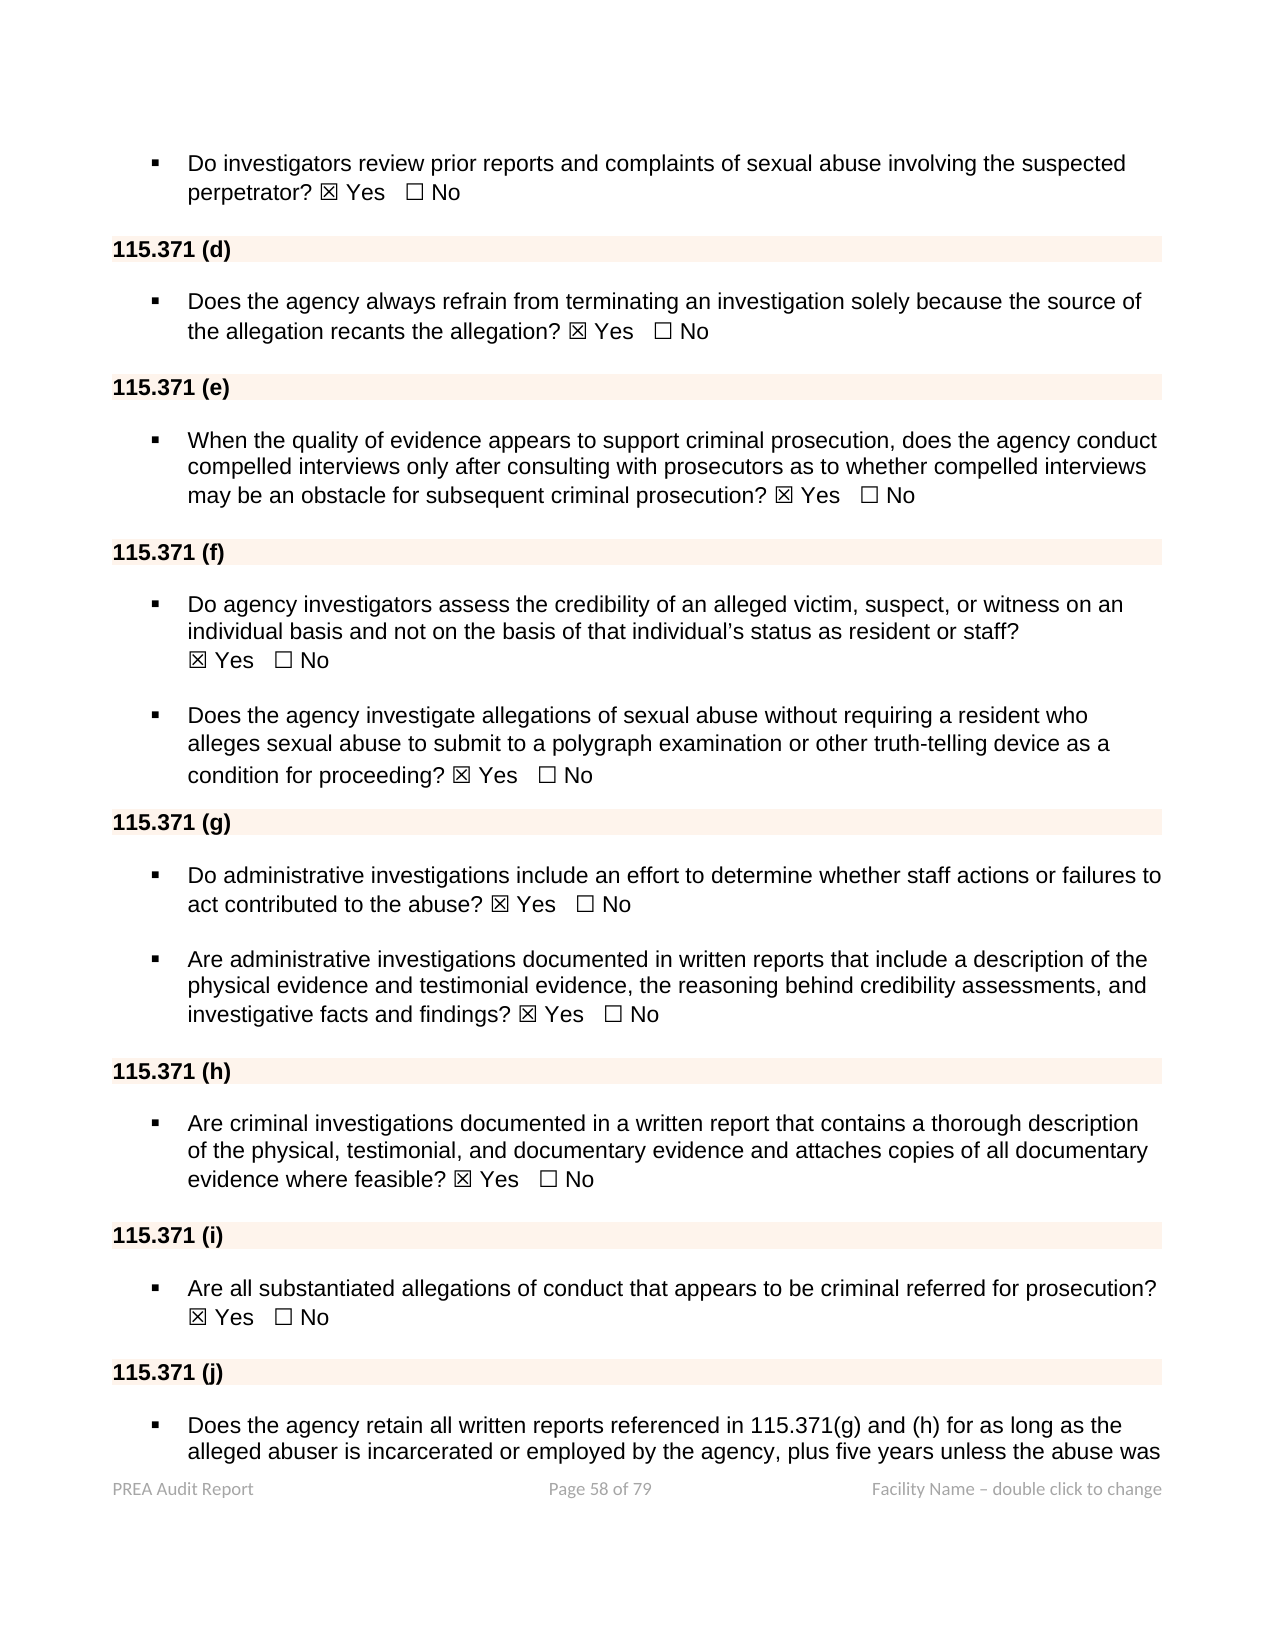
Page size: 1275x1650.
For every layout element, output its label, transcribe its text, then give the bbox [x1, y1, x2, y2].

text 115.371 (h) [112, 1058, 1162, 1084]
text 115.371 (j) [112, 1359, 1162, 1385]
text 115.371 (f) [112, 539, 1162, 565]
list Do investigators review prior reports and complaints of sexual abuse involving the suspected perpetrator? Yes No [150, 150, 1162, 208]
list Do agency investigators assess the credibility of an alleged victim, suspect, or witness on an individual basis and not on the basis of that individual’s status as resident or staff? Yes No [150, 591, 1162, 675]
list Are all substantiated allegations of conduct that appears to be criminal referred for prosecution? Yes No [150, 1275, 1162, 1333]
list Does the agency investigate allegations of sexual abuse without requiring a resident who alleges sexual abuse to submit to a polygraph examination or other truth-telling device as a condition for proceeding? Yes No [150, 702, 1162, 790]
list Are administrative investigations documented in written reports that include a description of the physical evidence and testimonial evidence, the reasoning behind credibility assessments, and investigative facts and findings? Yes No [150, 946, 1162, 1029]
text 115.371 (i) [112, 1222, 1162, 1249]
list Do administrative investigations include an effort to determine whether staff actions or failures to act contributed to the abuse? Yes No [150, 862, 1162, 919]
list Does the agency always refrain from terminating an investigation solely because the source of the allegation recants the allegation? Yes No [150, 288, 1162, 346]
text 115.371 (e) [112, 374, 1162, 400]
list When the quality of evidence appears to support criminal prosecution, does the agency conduct compelled interviews only after consulting with prosecutors as to whether compelled interviews may be an obstacle for subsequent criminal prosecution? Yes No [150, 427, 1162, 511]
text 115.371 (d) [112, 236, 1162, 262]
list Are criminal investigations documented in a written report that contains a thorough description of the physical, testimonial, and documentary evidence and attaches copies of all documentary evidence where feasible? Yes No [150, 1110, 1162, 1194]
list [150, 1412, 1162, 1464]
text 115.371 (g) [112, 809, 1162, 835]
